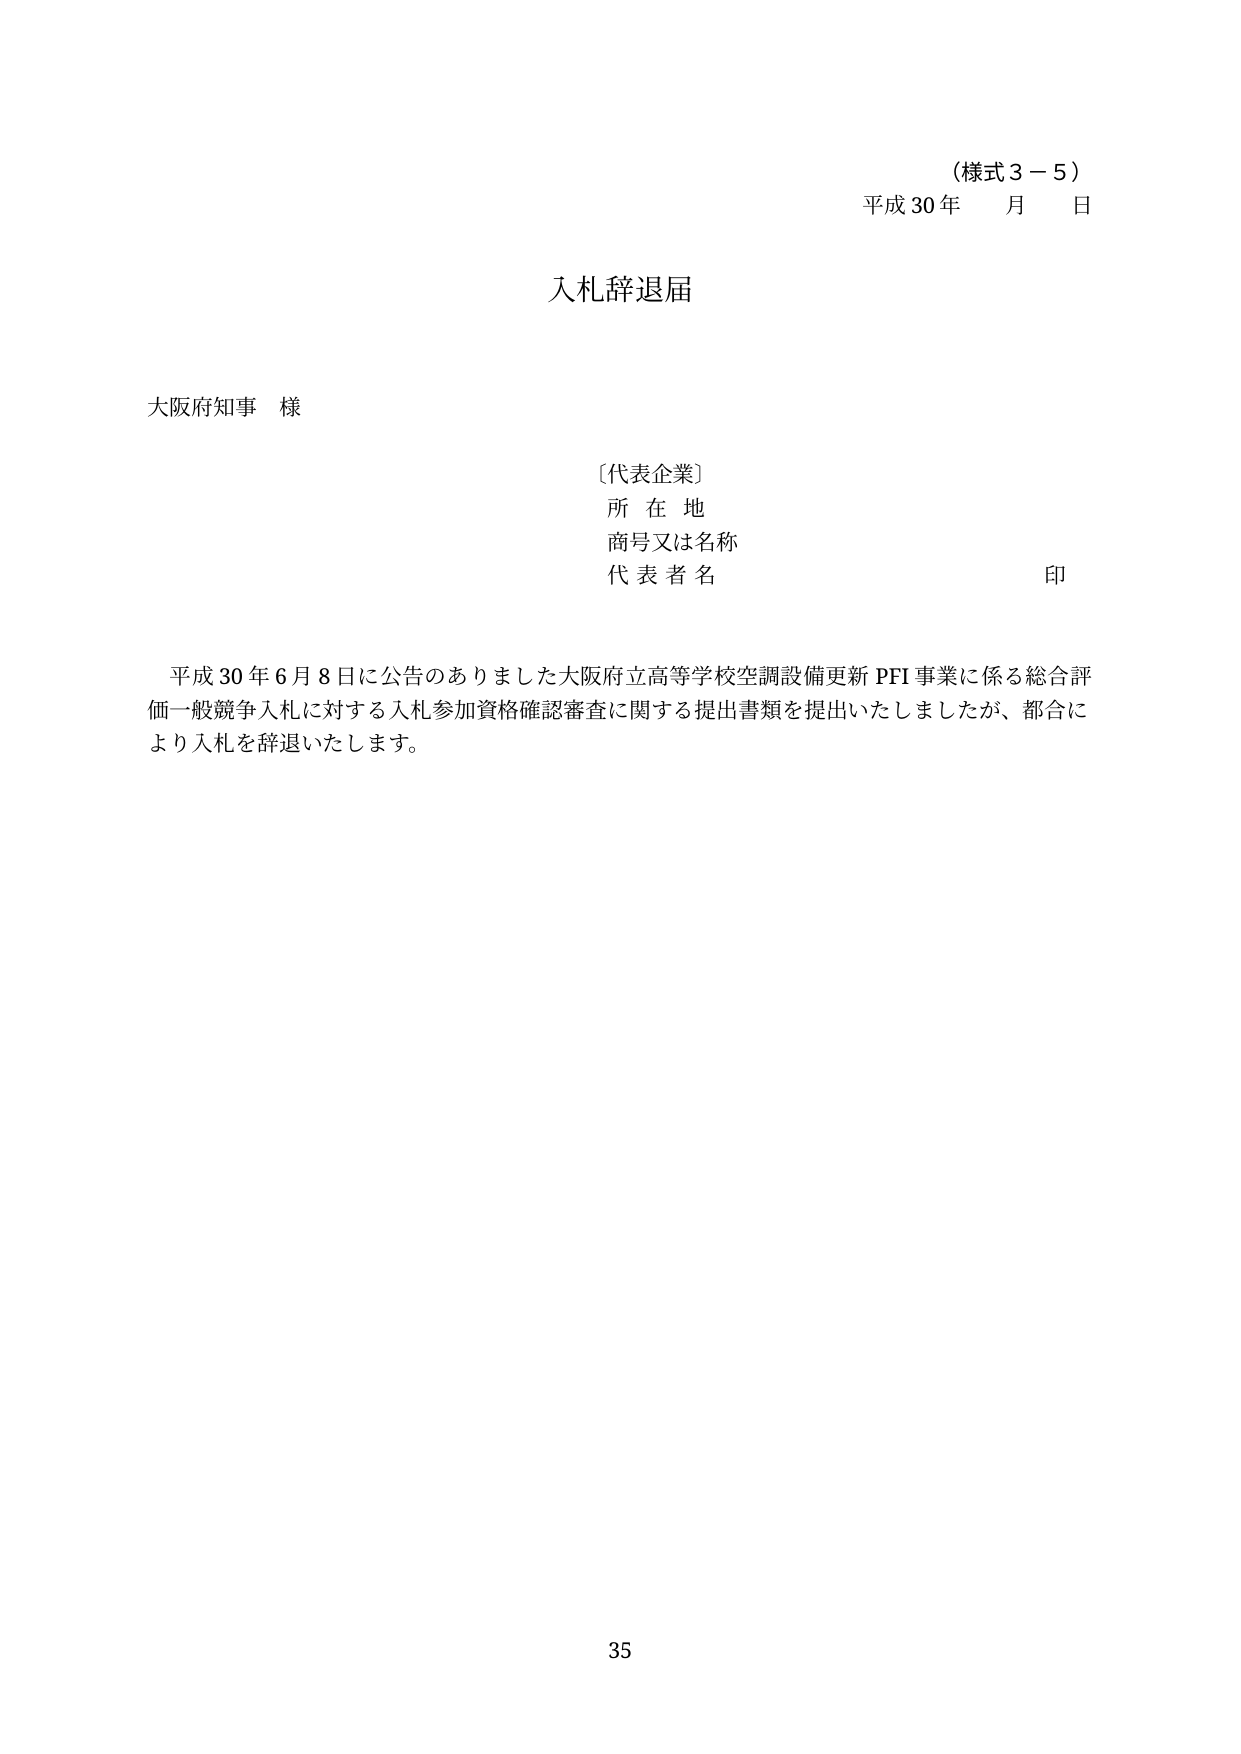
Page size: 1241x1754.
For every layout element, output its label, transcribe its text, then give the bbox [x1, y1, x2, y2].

text 入札辞退届 [148, 254, 1092, 322]
text 代表者名 印 [607, 557, 1092, 591]
text （様式３－５） [148, 153, 1092, 187]
text 平成30年6月8日に公告のありました大阪府立高等学校空調設備更新PFI事業に係る総合評価一般競争入札に対する入札参加資格確認審査に関する提出書類を提出いたしましたが、都合により入札を辞退いたします。 [148, 658, 1092, 759]
text 大阪府知事 様 [148, 389, 1092, 423]
text 平成30年 月 日 [148, 187, 1092, 221]
text 所在地 [607, 490, 1092, 524]
text 〔代表企業〕 [585, 456, 1092, 490]
text 商号又は名称 [607, 524, 1092, 557]
